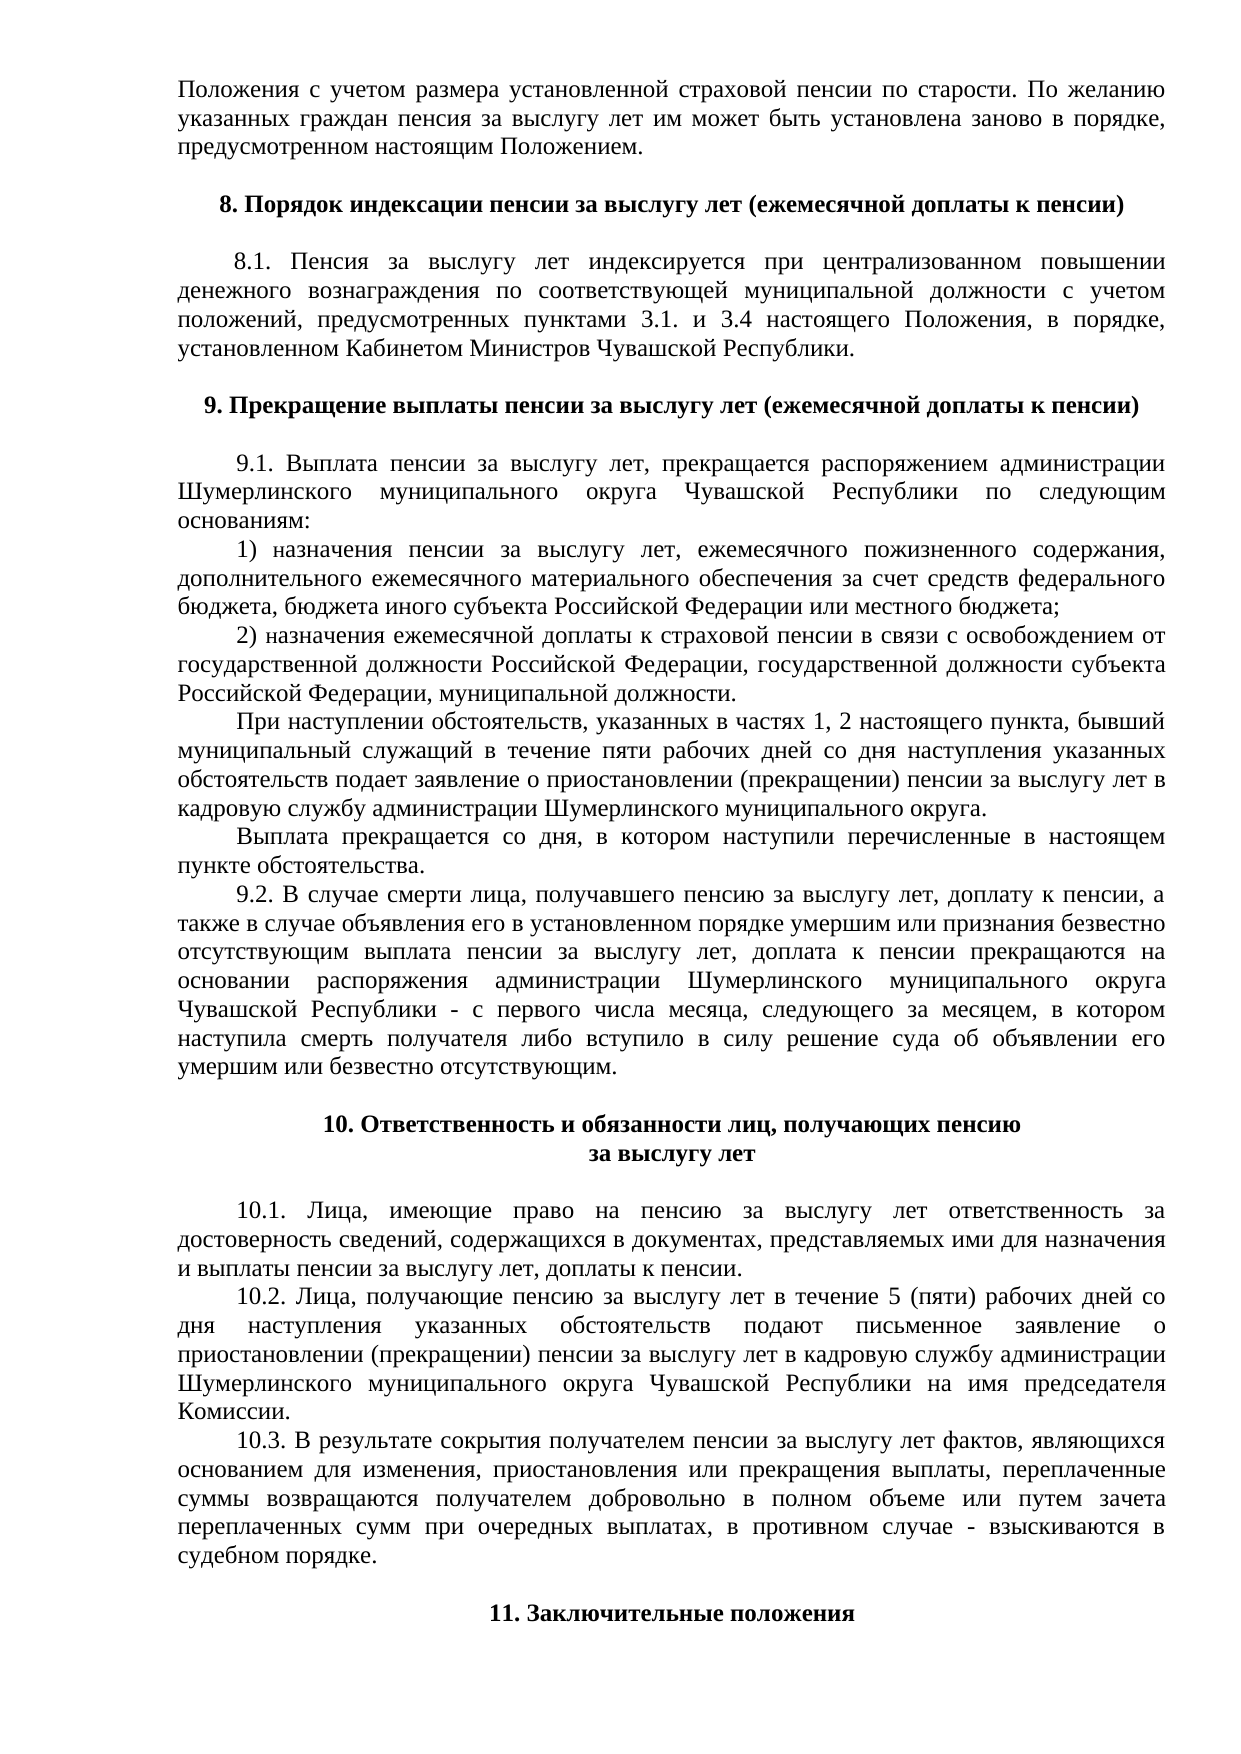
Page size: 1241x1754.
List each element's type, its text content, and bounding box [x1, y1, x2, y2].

text 9. Прекращение выплаты пенсии за выслугу лет (ежемесячной доплаты к пенсии) [177, 390, 1167, 419]
text за выслугу лет [177, 1138, 1167, 1166]
text 2) назначения ежемесячной доплаты к страховой пенсии в связи с освобождением от государственной должности Российской Федерации, государственной должности субъекта Российской Федерации, муниципальной должности. [177, 620, 1167, 706]
text 9.2. В случае смерти лица, получавшего пенсию за выслугу лет, доплату к пенсии, а также в случае объявления его в установленном порядке умершим или признания безвестно отсутствующим выплата пенсии за выслугу лет, доплата к пенсии прекращаются на основании распоряжения администрации Шумерлинского муниципального округа Чувашской Республики - с первого числа месяца, следующего за месяцем, в котором наступила смерть получателя либо вступило в силу решение суда об объявлении его умершим или безвестно отсутствующим. [177, 879, 1167, 1080]
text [177, 74, 1167, 160]
text 8.1. Пенсия за выслугу лет индексируется при централизованном повышении денежного вознаграждения по соответствующей муниципальной должности с учетом положений, предусмотренных пунктами 3.1. и 3.4 настоящего Положения, в порядке, установленном Кабинетом Министров Чувашской Республики. [177, 246, 1167, 361]
text 10.3. В результате сокрытия получателем пенсии за выслугу лет фактов, являющихся основанием для изменения, приостановления или прекращения выплаты, переплаченные суммы возвращаются получателем добровольно в полном объеме или путем зачета переплаченных сумм при очередных выплатах, в противном случае - взыскиваются в судебном порядке. [177, 1425, 1167, 1569]
text 10. Ответственность и обязанности лиц, получающих пенсию [177, 1109, 1167, 1138]
text 10.2. Лица, получающие пенсию за выслугу лет в течение 5 (пяти) рабочих дней со дня наступления указанных обстоятельств подают письменное заявление о приостановлении (прекращении) пенсии за выслугу лет в кадровую службу администрации Шумерлинского муниципального округа Чувашской Республики на имя председателя Комиссии. [177, 1281, 1167, 1425]
text 10.1. Лица, имеющие право на пенсию за выслугу лет ответственность за достоверность сведений, содержащихся в документах, представляемых ими для назначения и выплаты пенсии за выслугу лет, доплаты к пенсии. [177, 1195, 1167, 1281]
text При наступлении обстоятельств, указанных в частях 1, 2 настоящего пункта, бывший муниципальный служащий в течение пяти рабочих дней со дня наступления указанных обстоятельств подает заявление о приостановлении (прекращении) пенсии за выслугу лет в кадровую службу администрации Шумерлинского муниципального округа. [177, 706, 1167, 821]
text 1) назначения пенсии за выслугу лет, ежемесячного пожизненного содержания, дополнительного ежемесячного материального обеспечения за счет средств федерального бюджета, бюджета иного субъекта Российской Федерации или местного бюджета; [177, 534, 1167, 620]
text 11. Заключительные положения [177, 1598, 1167, 1626]
text Выплата прекращается со дня, в котором наступили перечисленные в настоящем пункте обстоятельства. [177, 821, 1167, 879]
text 8. Порядок индексации пенсии за выслугу лет (ежемесячной доплаты к пенсии) [177, 189, 1167, 218]
text 9.1. Выплата пенсии за выслугу лет, прекращается распоряжением администрации Шумерлинского муниципального округа Чувашской Республики по следующим основаниям: [177, 448, 1167, 534]
